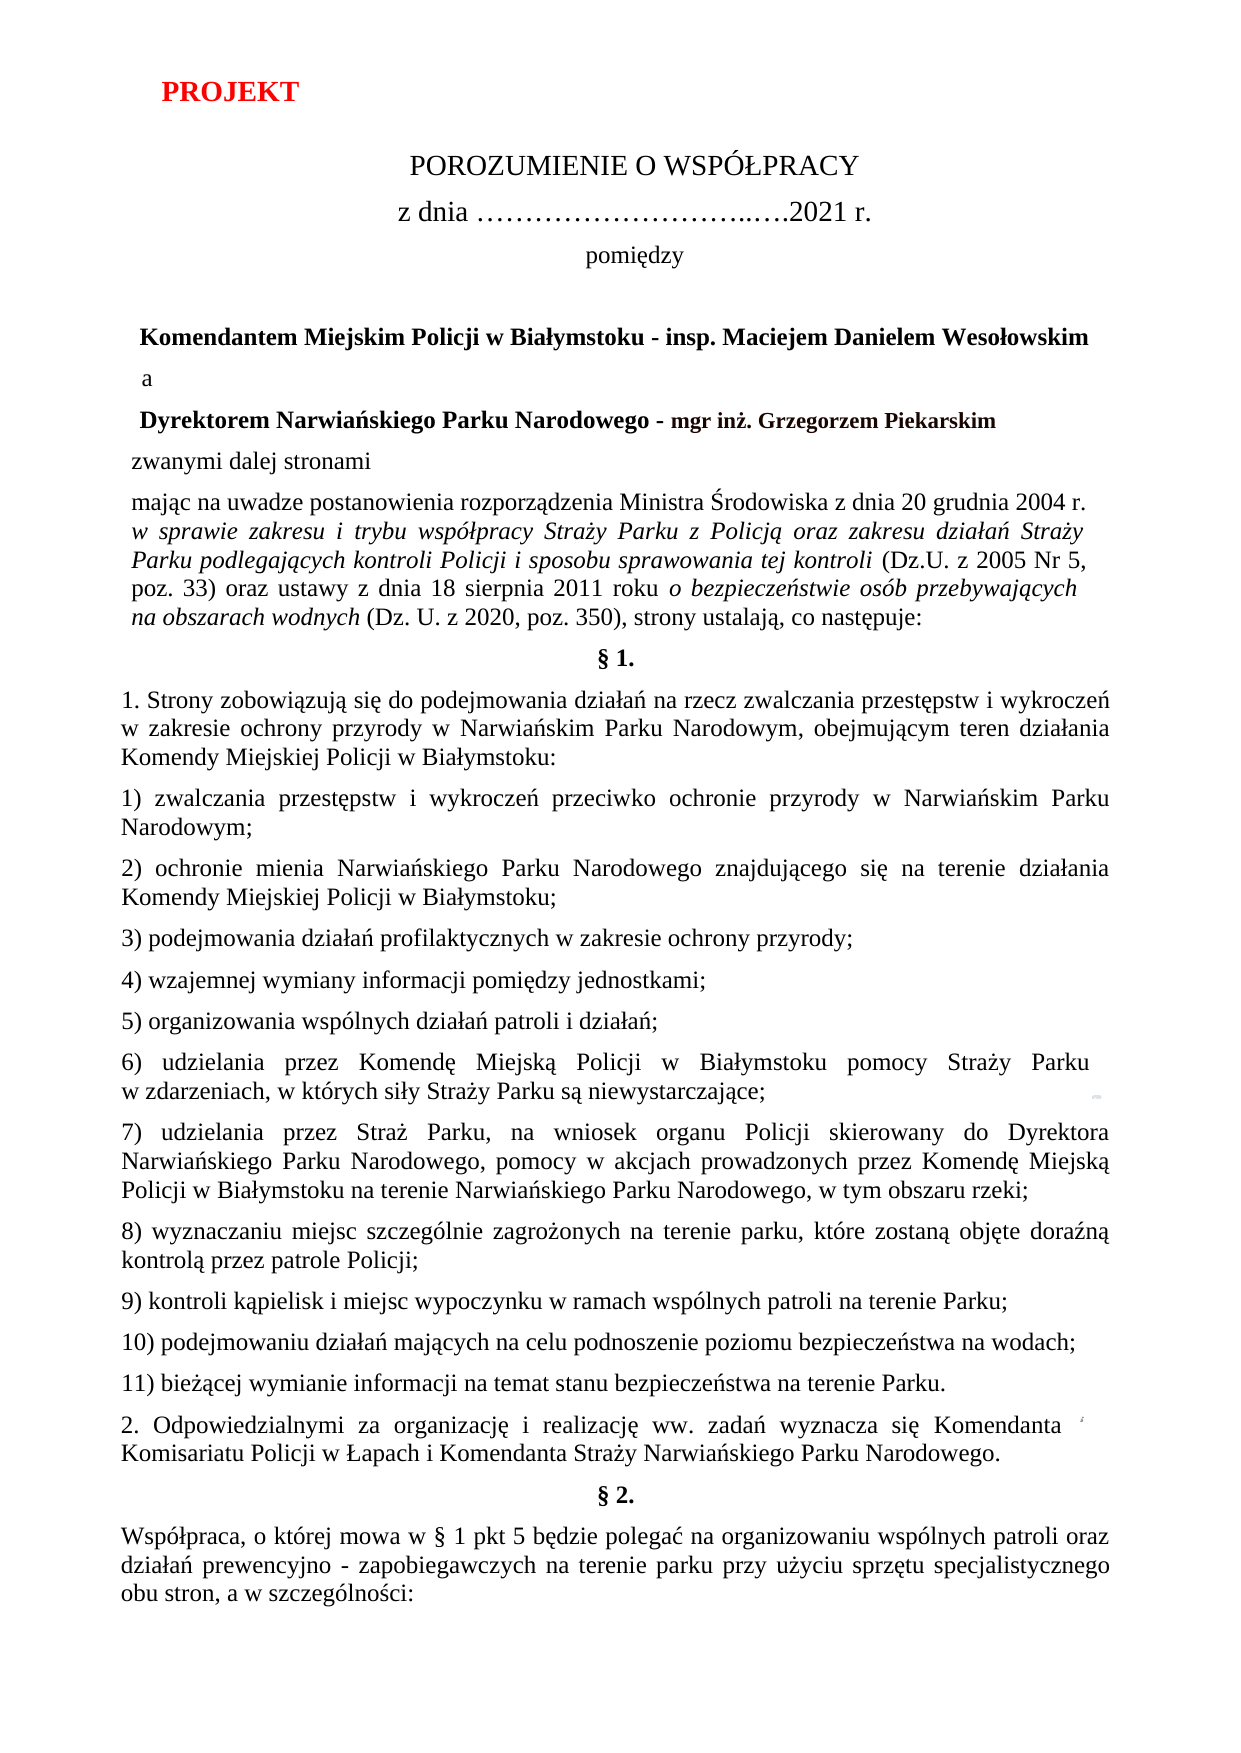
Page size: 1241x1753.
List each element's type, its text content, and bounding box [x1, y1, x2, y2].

text 2) ochronie mienia Narwiańskiego Parku Narodowego znajdującego się na terenie działania Komendy Miejskiej Policji w Białymstoku; [121, 853, 1111, 911]
text a [121, 363, 1078, 392]
text 4) wzajemnej wymiany informacji pomiędzy jednostkami; [121, 965, 1111, 993]
text z dnia ………………………..….2021 r. [193, 194, 1076, 227]
text 5) organizowania wspólnych działań patroli i działań; [121, 1006, 1111, 1035]
text zwanymi dalej stronami [131, 446, 1087, 475]
text Dyrektorem Narwiańskiego Parku Narodowego - mgr inż. Grzegorzem Piekarskim [138, 405, 1108, 433]
text 6) udzielania przez Komendę Miejską Policji w Białymstoku pomocy Straży Parku w zdarzeniach, w których siły Straży Parku są niewystarczające; [121, 1047, 1111, 1105]
text 1. Strony zobowiązują się do podejmowania działań na rzecz zwalczania przestępstw i wykroczeń w zakresie ochrony przyrody w Narwiańskim Parku Narodowym, obejmującym teren działania Komendy Miejskiej Policji w Białymstoku: [121, 685, 1111, 771]
picture [1092, 1095, 1102, 1099]
text 10) podejmowaniu działań mających na celu podnoszenie poziomu bezpieczeństwa na wodach; [121, 1327, 1111, 1356]
text Komendantem Miejskim Policji w Białymstoku - insp. Maciejem Danielem Wesołowskim [138, 322, 1108, 351]
text 2. Odpowiedzialnymi za organizację i realizację ww. zadań wyznacza się Komendanta Komisariatu Policji w Łapach i Komendanta Straży Narwiańskiego Parku Narodowego. [121, 1410, 1111, 1467]
text 8) wyznaczaniu miejsc szczególnie zagrożonych na terenie parku, które zostaną objęte doraźną kontrolą przez patrole Policji; [121, 1216, 1111, 1273]
text pomiędzy [193, 240, 1076, 268]
text 1) zwalczania przestępstw i wykroczeń przeciwko ochronie przyrody w Narwiańskim Parku Narodowym; [121, 783, 1111, 841]
text mając na uwadze postanowienia rozporządzenia Ministra Środowiska z dnia 20 grudnia 2004 r. w sprawie zakresu i trybu współpracy Straży Parku z Policją oraz zakresu działań Straży Parku podlegających kontroli Policji i sposobu sprawowania tej kontroli (Dz.U. z 2005 Nr 5, poz. 33) oraz ustawy z dnia 18 sierpnia 2011 roku o bezpieczeństwie osób przebywających na obszarach wodnych (Dz. U. z 2020, poz. 350), strony ustalają, co następuje: [131, 487, 1087, 631]
text 9) kontroli kąpielisk i miejsc wypoczynku w ramach wspólnych patroli na terenie Parku; [121, 1286, 1111, 1315]
text 11) bieżącej wymianie informacji na temat stanu bezpieczeństwa na terenie Parku. [121, 1368, 1111, 1397]
text § 1. [121, 643, 1111, 672]
text POROZUMIENIE O WSPÓŁPRACY [193, 148, 1076, 181]
text 7) udzielania przez Straż Parku, na wniosek organu Policji skierowany do Dyrektora Narwiańskiego Parku Narodowego, pomocy w akcjach prowadzonych przez Komendę Miejską Policji w Białymstoku na terenie Narwiańskiego Parku Narodowego, w tym obszaru rzeki; [121, 1117, 1111, 1203]
text § 2. [121, 1480, 1111, 1508]
text Współpraca, o której mowa w § 1 pkt 5 będzie polegać na organizowaniu wspólnych patroli oraz działań prewencyjno - zapobiegawczych na terenie parku przy użyciu sprzętu specjalistycznego obu stron, a w szczególności: [121, 1521, 1111, 1607]
text 3) podejmowania działań profilaktycznych w zakresie ochrony przyrody; [121, 923, 1111, 952]
